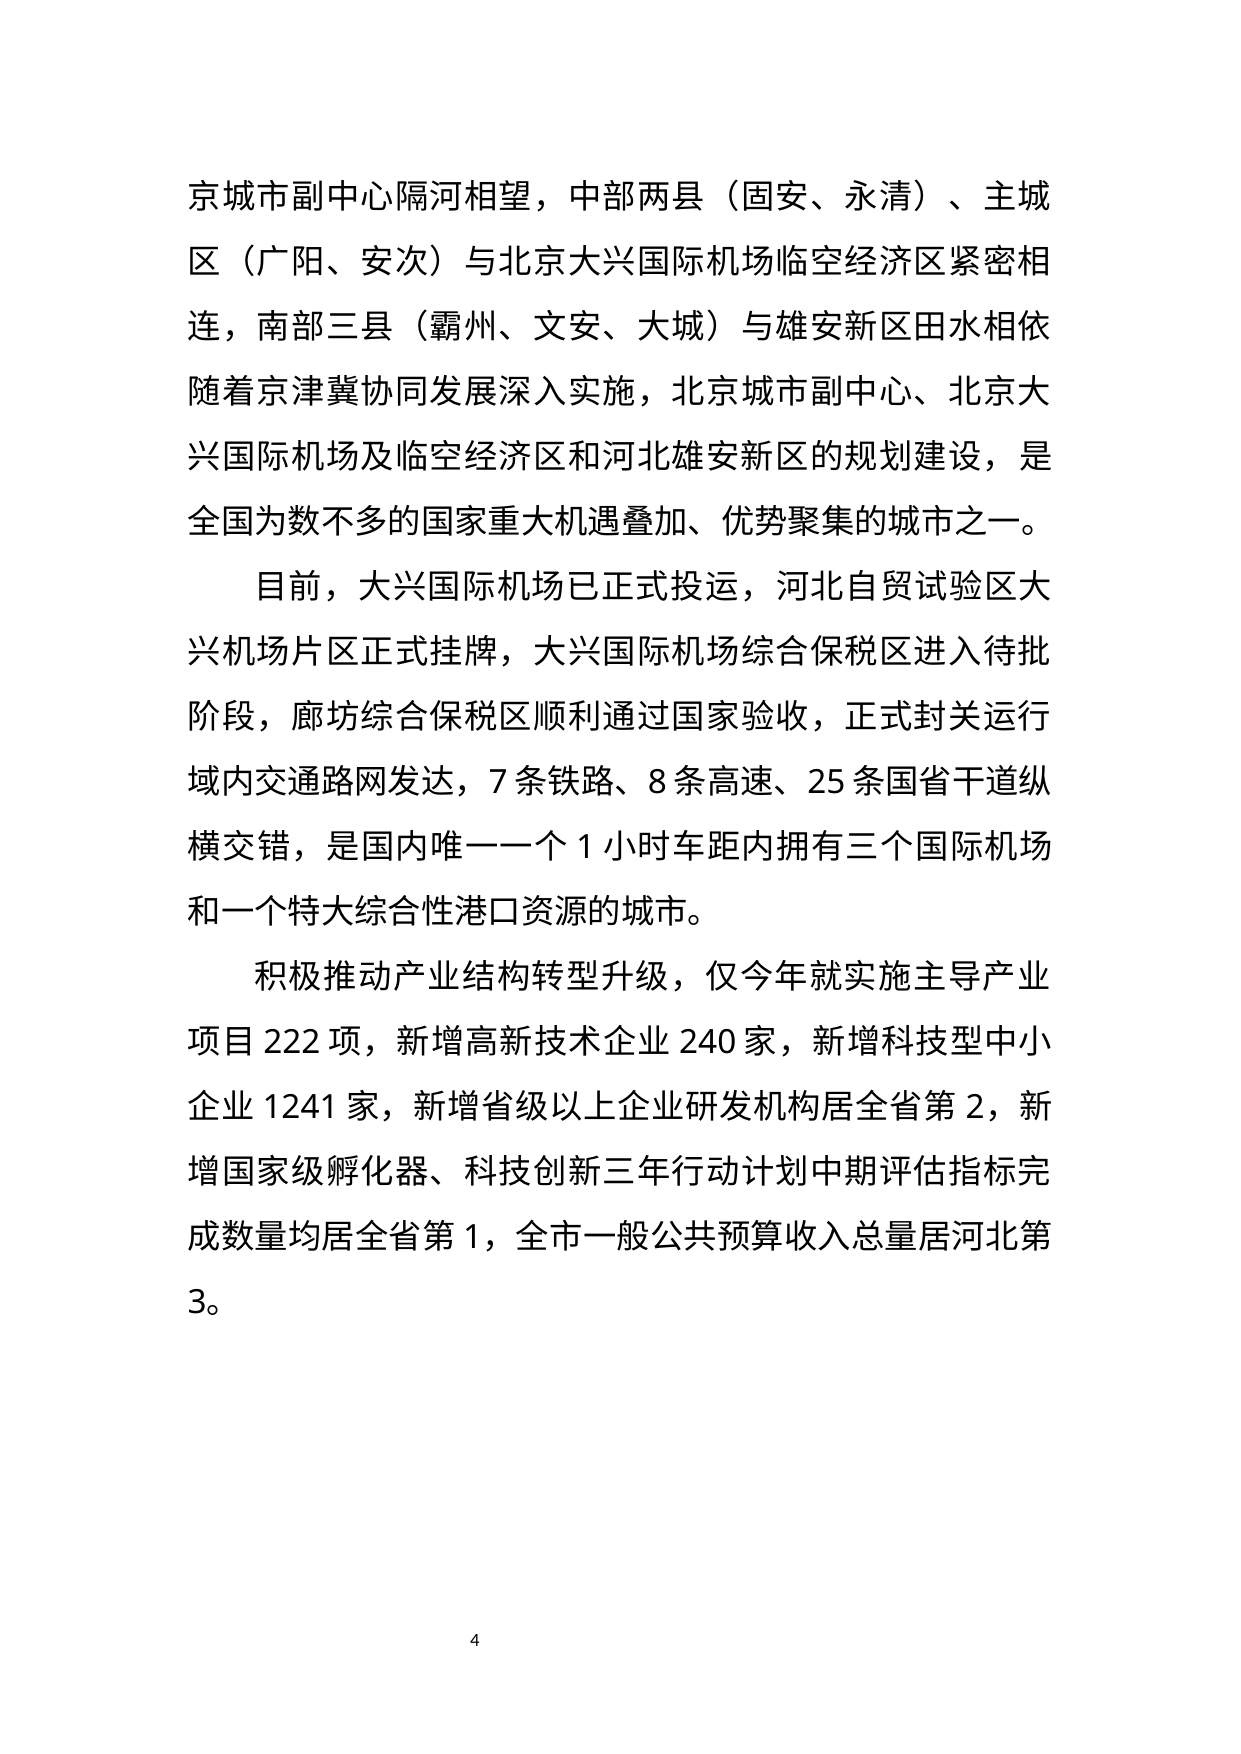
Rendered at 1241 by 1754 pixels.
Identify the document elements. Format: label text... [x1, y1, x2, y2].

text 积极推动产业结构转型升级，仅今年就实施主导产业项目222项，新增高新技术企业240家，新增科技型中小企业1241家，新增省级以上企业研发机构居全省第2，新增国家级孵化器、科技创新三年行动计划中期评估指标完成数量均居全省第1，全市一般公共预算收入总量居河北第3。 [187, 942, 1053, 1332]
text 目前，大兴国际机场已正式投运，河北自贸试验区大兴机场片区正式挂牌，大兴国际机场综合保税区进入待批阶段，廊坊综合保税区顺利通过国家验收，正式封关运行。域内交通路网发达，7条铁路、8条高速、25条国省干道纵横交错，是国内唯一一个1小时车距内拥有三个国际机场和一个特大综合性港口资源的城市。 [187, 552, 1053, 942]
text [187, 162, 1053, 552]
